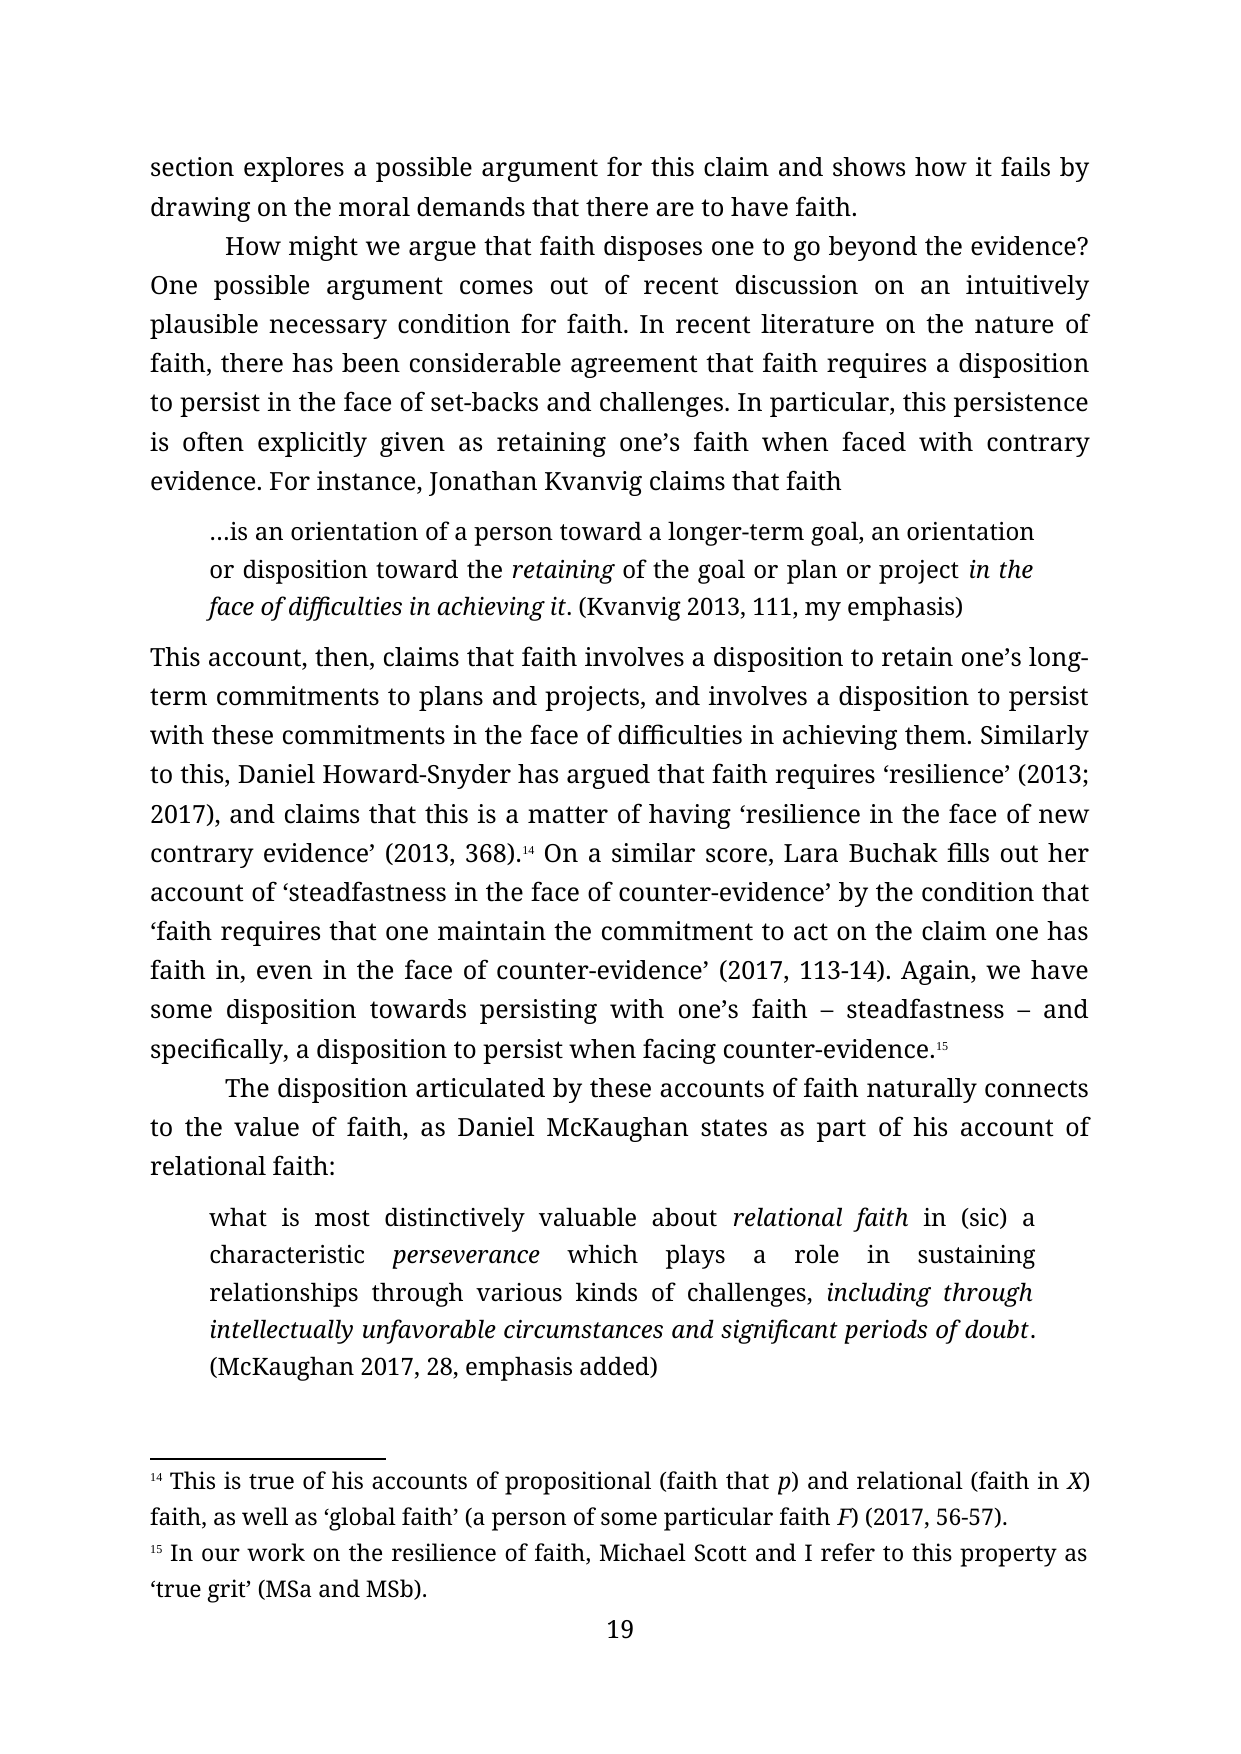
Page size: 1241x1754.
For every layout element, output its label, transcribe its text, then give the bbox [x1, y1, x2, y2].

text This account, then, claims that faith involves a disposition to retain one’s long-term commitments to plans and projects, and involves a disposition to persist with these commitments in the face of difficulties in achieving them. Similarly to this, Daniel Howard-Snyder has argued that faith requires ‘resilience’ (2013; 2017), and claims that this is a matter of having ‘resilience in the face of new contrary evidence’ (2013, 368). On a similar score, Lara Buchak fills out her account of ‘steadfastness in the face of counter-evidence’ by the condition that ‘faith requires that one maintain the commitment to act on the claim one has faith in, even in the face of counter-evidence’ (2017, 113-14). Again, we have some disposition towards persisting with one’s faith – steadfastness – and specifically, a disposition to persist when facing counter-evidence. [150, 640, 1090, 1065]
text The disposition articulated by these accounts of faith naturally connects to the value of faith, as Daniel McKaughan states as part of his account of relational faith: [150, 1071, 1090, 1183]
text what is most distinctively valuable about relational faith in (sic) a characteristic perseverance which plays a role in sustaining relationships through various kinds of challenges, including through intellectually unfavorable circumstances and significant periods of doubt. (McKaughan 2017, 28, emphasis added) [209, 1201, 1036, 1383]
text How might we argue that faith disposes one to go beyond the evidence? One possible argument comes out of recent discussion on an intuitively plausible necessary condition for faith. In recent literature on the nature of faith, there has been considerable agreement that faith requires a disposition to persist in the face of set-backs and challenges. In particular, this persistence is often explicitly given as retaining one’s faith when faced with contrary evidence. For instance, Jonathan Kvanvig claims that faith [150, 228, 1090, 497]
text …is an orientation of a person toward a longer-term goal, an orientation or disposition toward the retaining of the goal or plan or project in the face of difficulties in achieving it. (Kvanvig 2013, 111, my emphasis) [209, 515, 1036, 622]
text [150, 150, 1090, 223]
